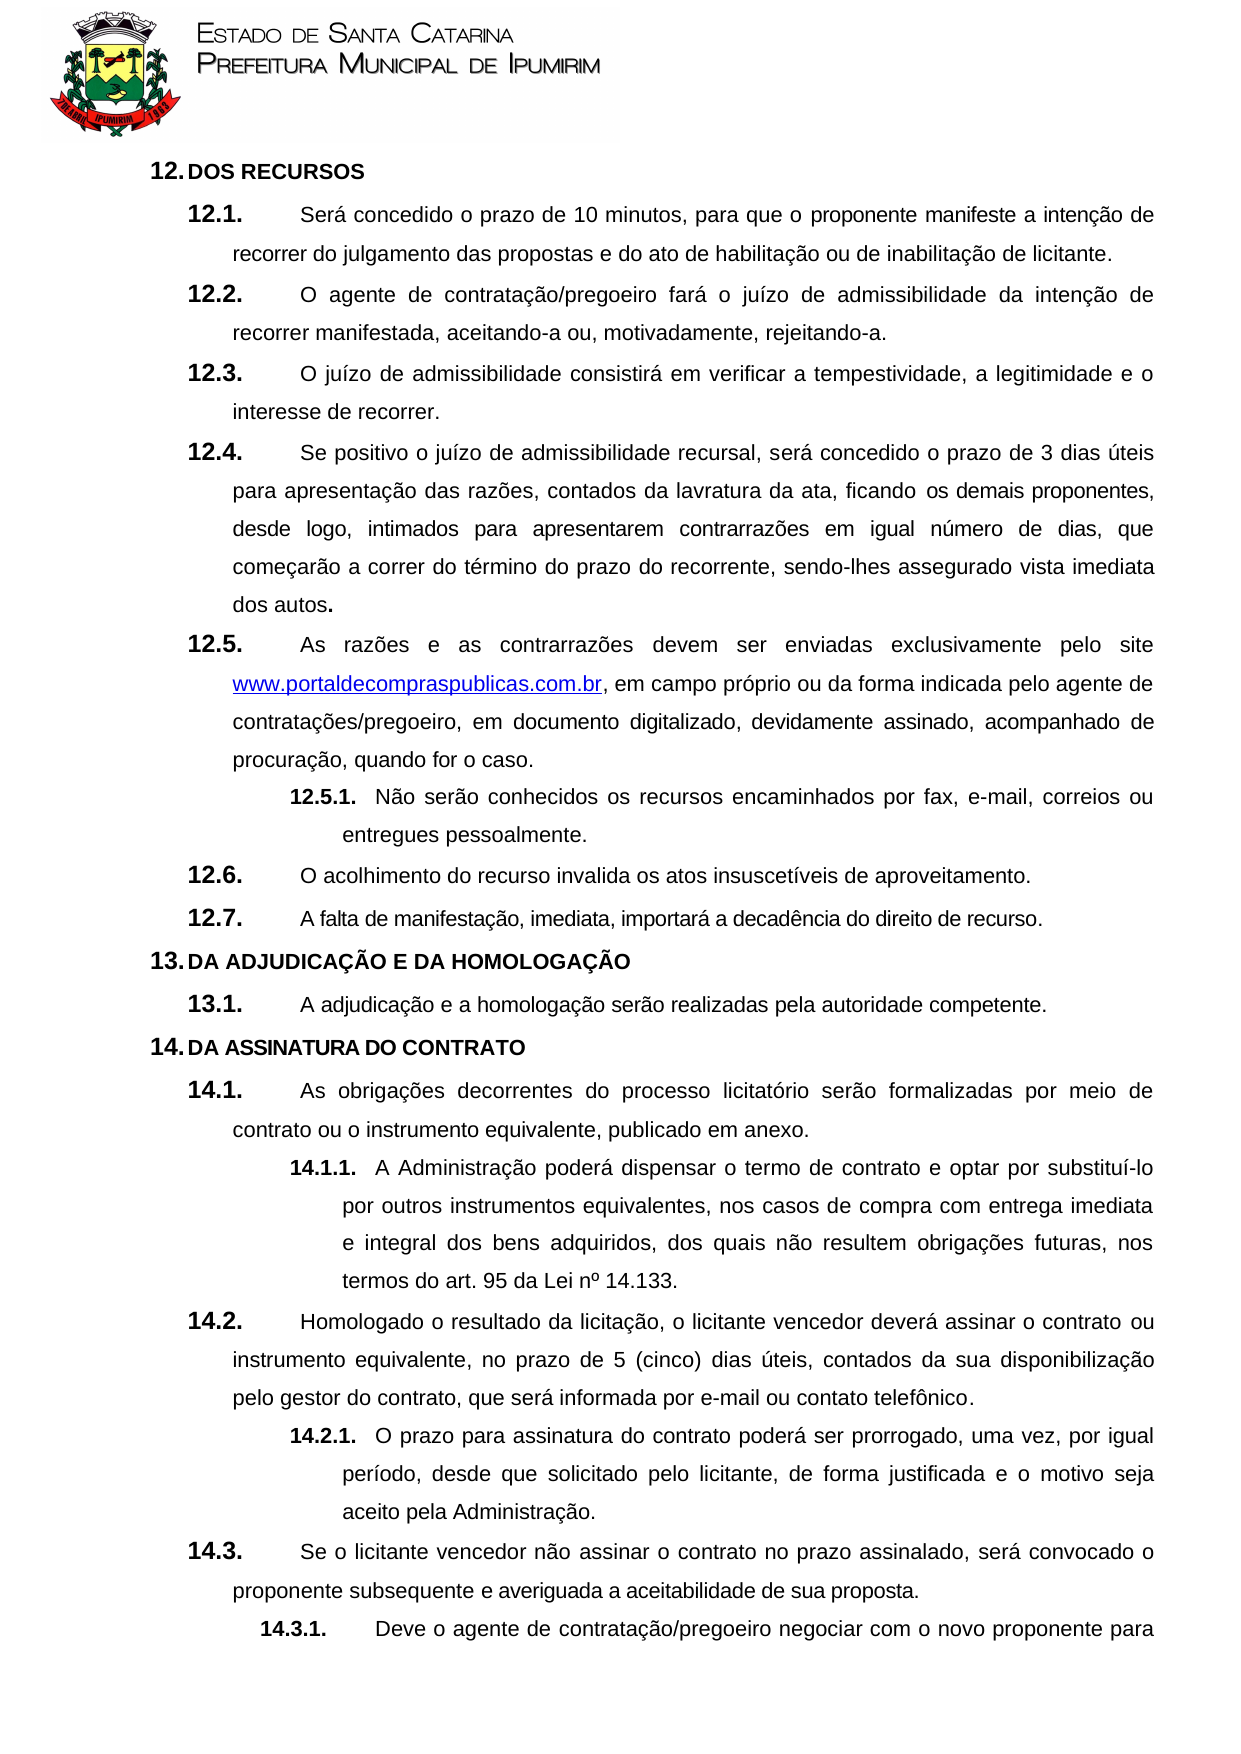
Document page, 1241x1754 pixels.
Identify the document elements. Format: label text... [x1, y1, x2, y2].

picture [41, 7, 620, 143]
list As obrigações decorrentes do processo licitatório serão formalizadas por meio de contrato ou o instrumento equivalente, publicado em anexo. [187, 1076, 1155, 1142]
list A adjudicação e a homologação serão realizadas pela autoridade competente. [187, 989, 1155, 1018]
list Deve o agente de contratação/pregoeiro negociar com o novo proponente para que seja obtido o melhor preço. [260, 1616, 1155, 1641]
list Se positivo o juízo de admissibilidade recursal, será concedido o prazo de 3 dias úteis para apresentação das razões, contados da lavratura da ata, ficando os demais proponentes, desde logo, intimados para apresentarem contrarrazões em igual número de dias, que começarão a correr do término do prazo do recorrente, sendo-lhes assegurado vista imediata dos autos. [187, 437, 1155, 617]
list DOS RECURSOS [150, 156, 1155, 185]
list Será concedido o prazo de 10 minutos, para que o proponente manifeste a intenção de recorrer do julgamento das propostas e do ato de habilitação ou de inabilitação de licitante. [187, 199, 1155, 266]
list A falta de manifestação, imediata, importará a decadência do direito de recurso. [187, 903, 1155, 932]
list DA ADJUDICAÇÃO E DA HOMOLOGAÇÃO [150, 946, 1155, 975]
list O acolhimento do recurso invalida os atos insuscetíveis de aproveitamento. [187, 860, 1155, 889]
list A Administração poderá dispensar o termo de contrato e optar por substituí-lo por outros instrumentos equivalentes, nos casos de compra com entrega imediata e integral dos bens adquiridos, dos quais não resultem obrigações futuras, nos termos do art. 95 da Lei nº 14.133. [289, 1155, 1155, 1293]
list Não serão conhecidos os recursos encaminhados por fax, e-mail, correios ou entregues pessoalmente. [289, 784, 1155, 847]
list O juízo de admissibilidade consistirá em verificar a tempestividade, a legitimidade e o interesse de recorrer. [187, 358, 1155, 424]
list Homologado o resultado da licitação, o licitante vencedor deverá assinar o contrato ou instrumento equivalente, no prazo de 5 (cinco) dias úteis, contados da sua disponibilização pelo gestor do contrato, que será informada por e-mail ou contato telefônico. [187, 1306, 1155, 1410]
list DA ASSINATURA DO CONTRATO [150, 1032, 1155, 1061]
list O prazo para assinatura do contrato poderá ser prorrogado, uma vez, por igual período, desde que solicitado pelo licitante, de forma justificada e o motivo seja aceito pela Administração. [289, 1423, 1155, 1524]
list O agente de contratação/pregoeiro fará o juízo de admissibilidade da intenção de recorrer manifestada, aceitando-a ou, motivadamente, rejeitando-a. [187, 278, 1155, 345]
list As razões e as contrarrazões devem ser enviadas exclusivamente pelo site www.portaldecompraspublicas.com.br, em campo próprio ou da forma indicada pelo agente de contratações/pregoeiro, em documento digitalizado, devidamente assinado, acompanhado de procuração, quando for o caso. [187, 629, 1155, 772]
list Se o licitante vencedor não assinar o contrato no prazo assinalado, será convocado o proponente subsequente e averiguada a aceitabilidade de sua proposta. [187, 1536, 1155, 1603]
